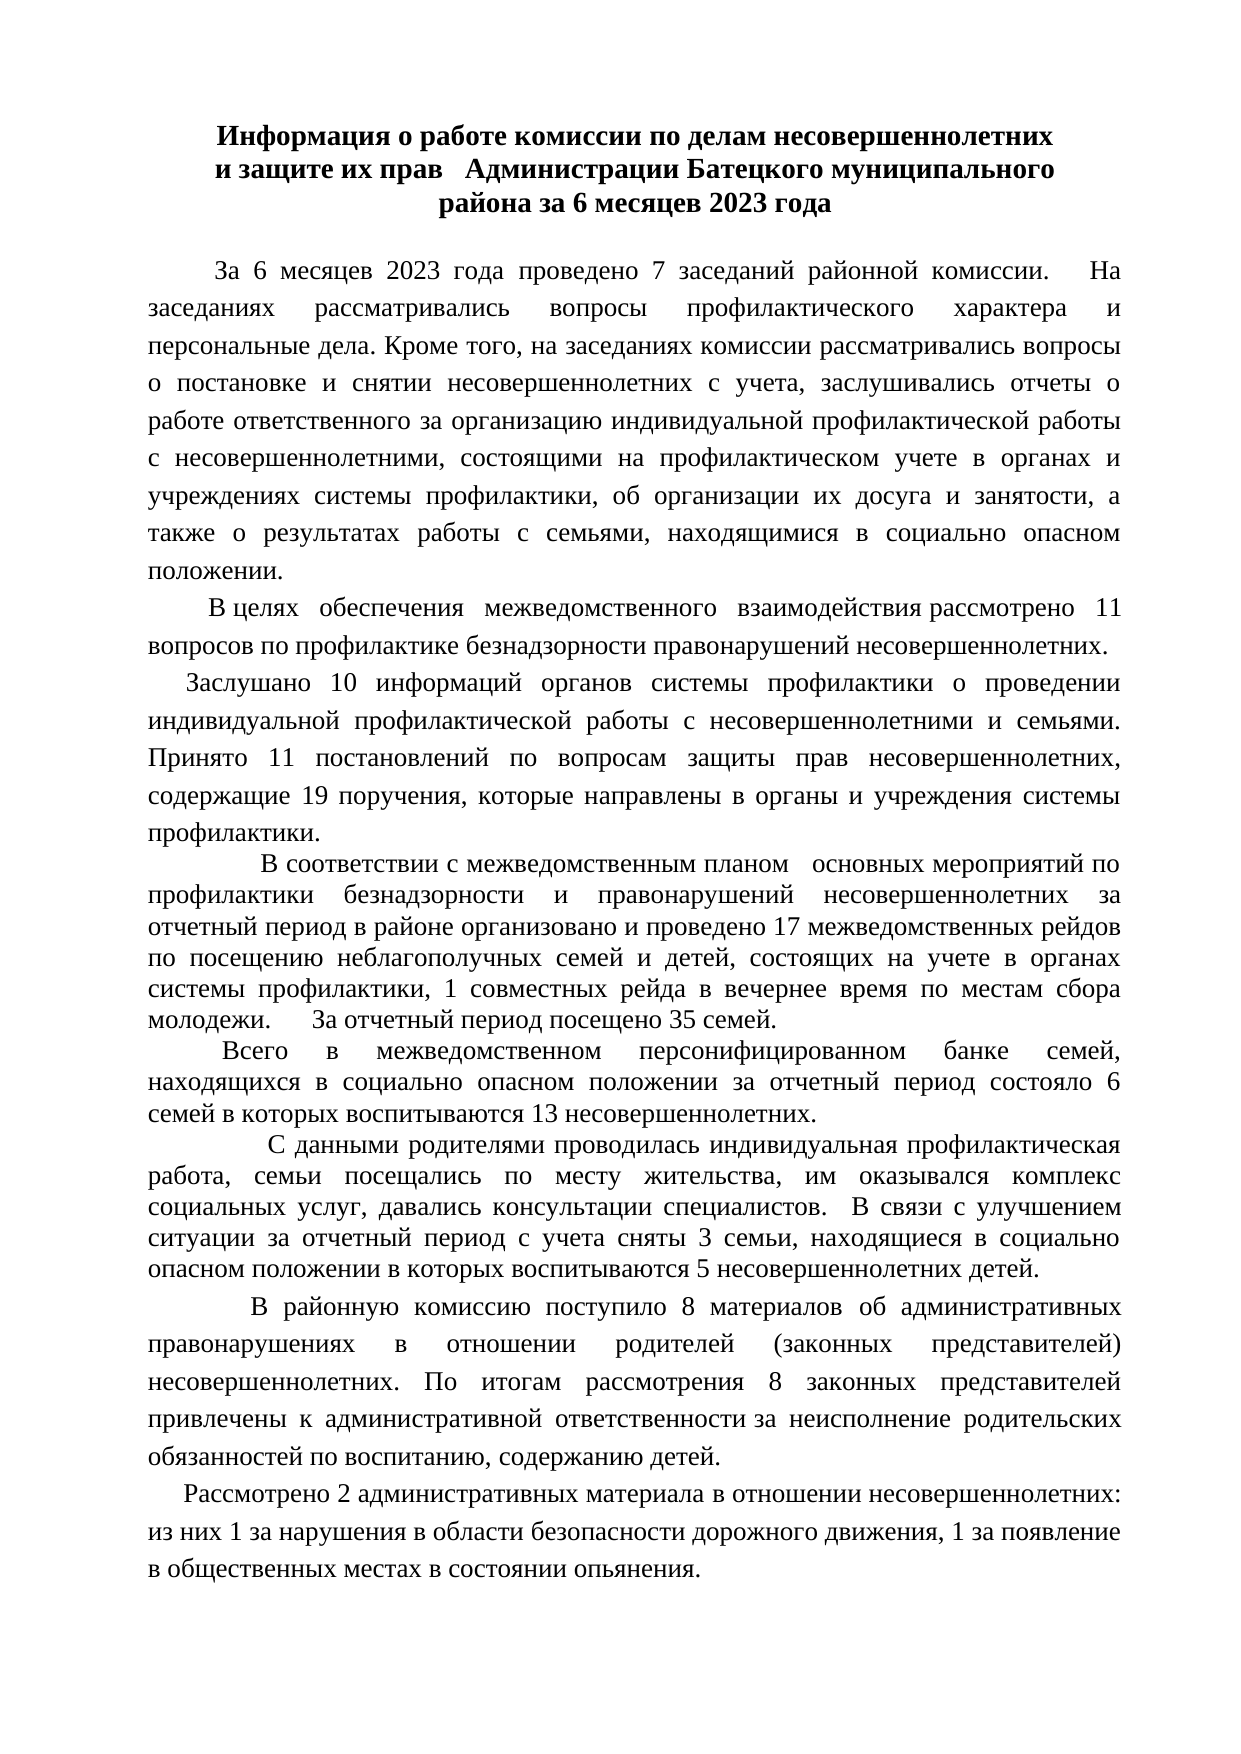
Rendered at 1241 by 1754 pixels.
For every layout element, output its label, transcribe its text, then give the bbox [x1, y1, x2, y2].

text С данными родителями проводилась индивидуальная профилактическая работа, семьи посещались по месту жительства, им оказывался комплекс социальных услуг, давались консультации специалистов. В связи с улучшением ситуации за отчетный период с учета сняты 3 семьи, находящиеся в социально опасном положении в которых воспитываются 5 несовершеннолетних детей. [148, 1128, 1122, 1283]
text Информация о работе комиссии по делам несовершеннолетних [148, 118, 1122, 152]
text Всего в межведомственном персонифицированном банке семей, находящихся в социально опасном положении за отчетный период состояло 6 семей в которых воспитываются 13 несовершеннолетних. [148, 1034, 1122, 1128]
text Рассмотрено 2 административных материала в отношении несовершеннолетних: из них 1 за нарушения в области безопасности дорожного движения, 1 за появление в общественных местах в состоянии опьянения. [148, 1471, 1122, 1583]
text района за 6 месяцев 2023 года [148, 185, 1122, 219]
text В районную комиссию поступило 8 материалов об административных правонарушениях в отношении родителей (законных представителей) несовершеннолетних. По итогам рассмотрения 8 законных представителей привлечены к административной ответственности за неисполнение родительских обязанностей по воспитанию, содержанию детей. [148, 1283, 1122, 1471]
text В целях обеспечения межведомственного взаимодействия рассмотрено 11 вопросов по профилактике безнадзорности правонарушений несовершеннолетних. [148, 585, 1122, 660]
text и защите их прав Администрации Батецкого муниципального [148, 152, 1122, 185]
text Заслушано 10 информаций органов системы профилактики о проведении индивидуальной профилактической работы с несовершеннолетними и семьями. Принято 11 постановлений по вопросам защиты прав несовершеннолетних, содержащие 19 поручения, которые направлены в органы и учреждения системы профилактики. [148, 660, 1122, 847]
text В соответствии с межведомственным планом основных мероприятий по профилактики безнадзорности и правонарушений несовершеннолетних за отчетный период в районе организовано и проведено 17 межведомственных рейдов по посещению неблагополучных семей и детей, состоящих на учете в органах системы профилактики, 1 совместных рейда в вечернее время по местам сбора молодежи. За отчетный период посещено 35 семей. [148, 847, 1122, 1034]
text За 6 месяцев 2023 года проведено 7 заседаний районной комиссии. На заседаниях рассматривались вопросы профилактического характера и персональные дела. Кроме того, на заседаниях комиссии рассматривались вопросы о постановке и снятии несовершеннолетних с учета, заслушивались отчеты о работе ответственного за организацию индивидуальной профилактической работы с несовершеннолетними, состоящими на профилактическом учете в органах и учреждениях системы профилактики, об организации их досуга и занятости, а также о результатах работы с семьями, находящимися в социально опасном положении. [148, 247, 1122, 585]
